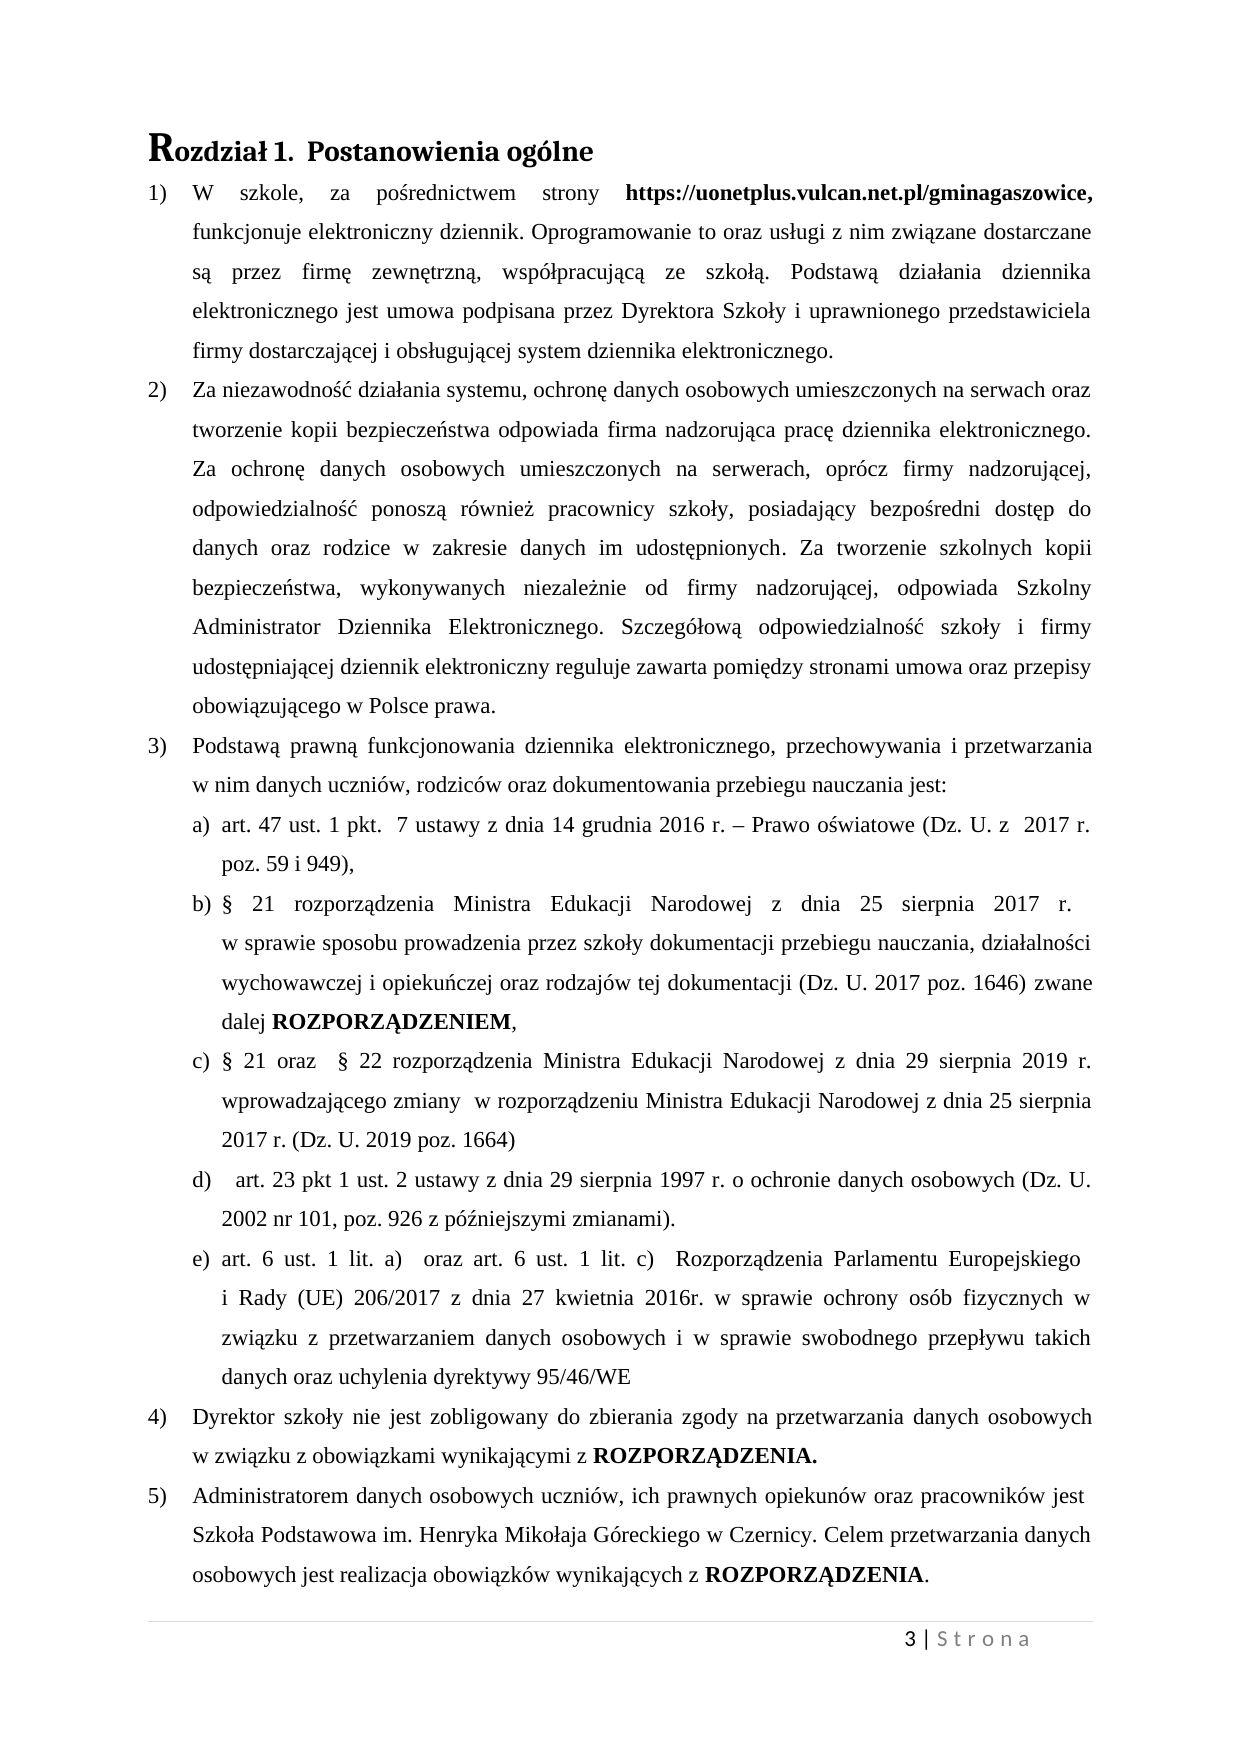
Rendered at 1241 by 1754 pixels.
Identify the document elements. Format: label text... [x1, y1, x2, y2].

list art. 47 ust. 1 pkt. 7 ustawy z dnia 14 grudnia 2016 r. – Prawo oświatowe (Dz. U. z 2017 r. poz. 59 i 949), [192, 811, 1093, 876]
list Administratorem danych osobowych uczniów, ich prawnych opiekunów oraz pracowników jest Szkoła Podstawowa im. Henryka Mikołaja Góreckiego w Czernicy. Celem przetwarzania danych osobowych jest realizacja obowiązków wynikających z ROZPORZĄDZENIA. [148, 1482, 1093, 1587]
list art. 23 pkt 1 ust. 2 ustawy z dnia 29 sierpnia 1997 r. o ochronie danych osobowych (Dz. U. 2002 nr 101, poz. 926 z późniejszymi zmianami). [192, 1166, 1093, 1232]
list § 21 oraz § 22 rozporządzenia Ministra Edukacji Narodowej z dnia 29 sierpnia 2019 r. wprowadzającego zmiany w rozporządzeniu Ministra Edukacji Narodowej z dnia 25 sierpnia 2017 r. (Dz. U. 2019 poz. 1664) [192, 1047, 1093, 1153]
list Dyrektor szkoły nie jest zobligowany do zbierania zgody na przetwarzania danych osobowych w związku z obowiązkami wynikającymi z ROZPORZĄDZENIA. [148, 1403, 1093, 1469]
list Podstawą prawną funkcjonowania dziennika elektronicznego, przechowywania i przetwarzania w nim danych uczniów, rodziców oraz dokumentowania przebiegu nauczania jest: [148, 732, 1093, 797]
list W szkole, za pośrednictwem strony https://uonetplus.vulcan.net.pl/gminagaszowice, funkcjonuje elektroniczny dziennik. Oprogramowanie to oraz usługi z nim związane dostarczane są przez firmę zewnętrzną, współpracującą ze szkołą. Podstawą działania dziennika elektronicznego jest umowa podpisana przez Dyrektora Szkoły i uprawnionego przedstawiciela firmy dostarczającej i obsługującej system dziennika elektronicznego. [148, 179, 1093, 363]
list § 21 rozporządzenia Ministra Edukacji Narodowej z dnia 25 sierpnia 2017 r. w sprawie sposobu prowadzenia przez szkoły dokumentacji przebiegu nauczania, działalności wychowawczej i opiekuńczej oraz rodzajów tej dokumentacji (Dz. U. 2017 poz. 1646) zwane dalej ROZPORZĄDZENIEM, [192, 889, 1093, 1034]
list Za niezawodność działania systemu, ochronę danych osobowych umieszczonych na serwach oraz tworzenie kopii bezpieczeństwa odpowiada firma nadzorująca pracę dziennika elektronicznego. Za ochronę danych osobowych umieszczonych na serwerach, oprócz firmy nadzorującej, odpowiedzialność ponoszą również pracownicy szkoły, posiadający bezpośredni dostęp do danych oraz rodzice w zakresie danych im udostępnionych. Za tworzenie szkolnych kopii bezpieczeństwa, wykonywanych niezależnie od firmy nadzorującej, odpowiada Szkolny Administrator Dziennika Elektronicznego. Szczegółową odpowiedzialność szkoły i firmy udostępniającej dziennik elektroniczny reguluje zawarta pomiędzy stronami umowa oraz przepisy obowiązującego w Polsce prawa. [148, 376, 1093, 718]
subtitle Rozdział 1. Postanowienia ogólne [148, 124, 1093, 172]
list art. 6 ust. 1 lit. a) oraz art. 6 ust. 1 lit. c) Rozporządzenia Parlamentu Europejskiego i Rady (UE) 206/2017 z dnia 27 kwietnia 2016r. w sprawie ochrony osób fizycznych w związku z przetwarzaniem danych osobowych i w sprawie swobodnego przepływu takich danych oraz uchylenia dyrektywy 95/46/WE [192, 1245, 1093, 1390]
